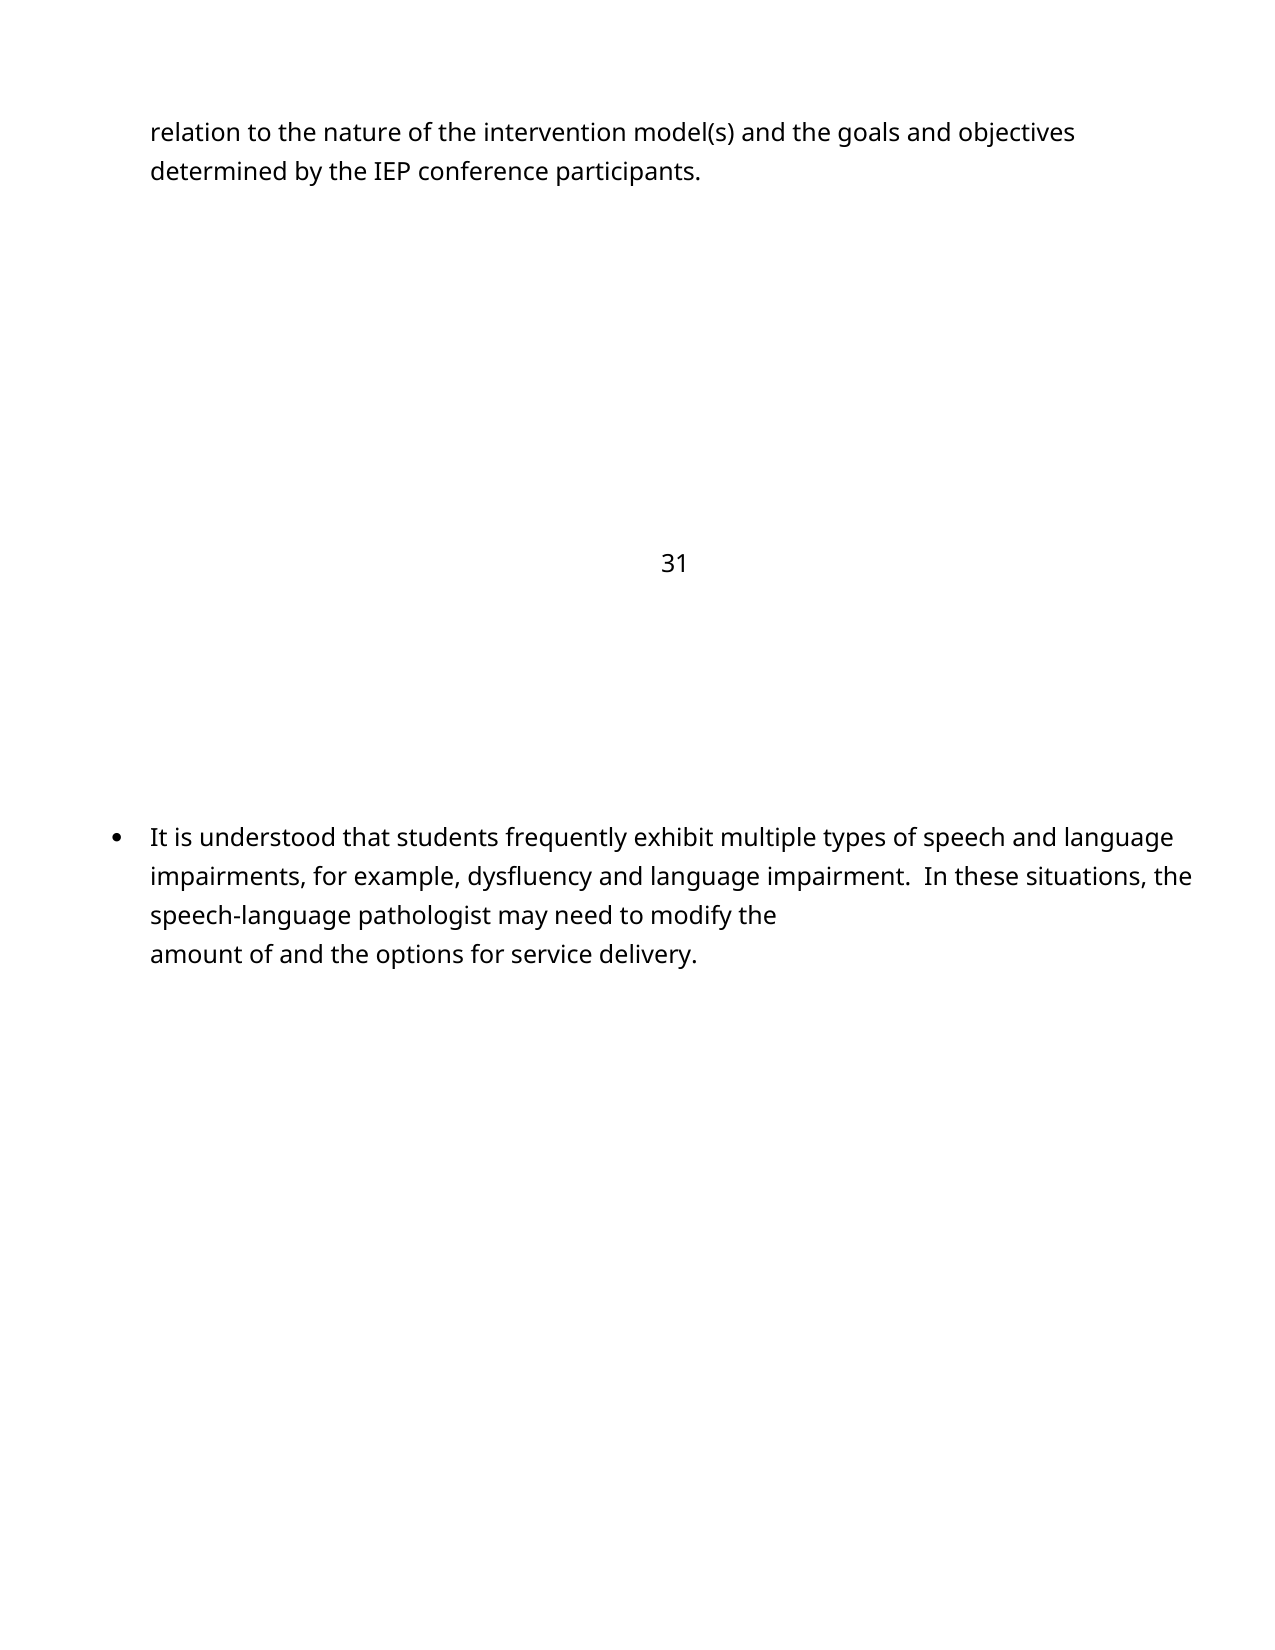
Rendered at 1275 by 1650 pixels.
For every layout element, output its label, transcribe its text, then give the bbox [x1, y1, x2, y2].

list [112, 115, 1200, 188]
list 31 [150, 546, 1200, 579]
list amount of and the options for service delivery. [150, 937, 1200, 971]
list It is understood that students frequently exhibit multiple types of speech and language impairments, for example, dysfluency and language impairment. In these situations, the speech-language pathologist may need to modify the [112, 820, 1200, 932]
